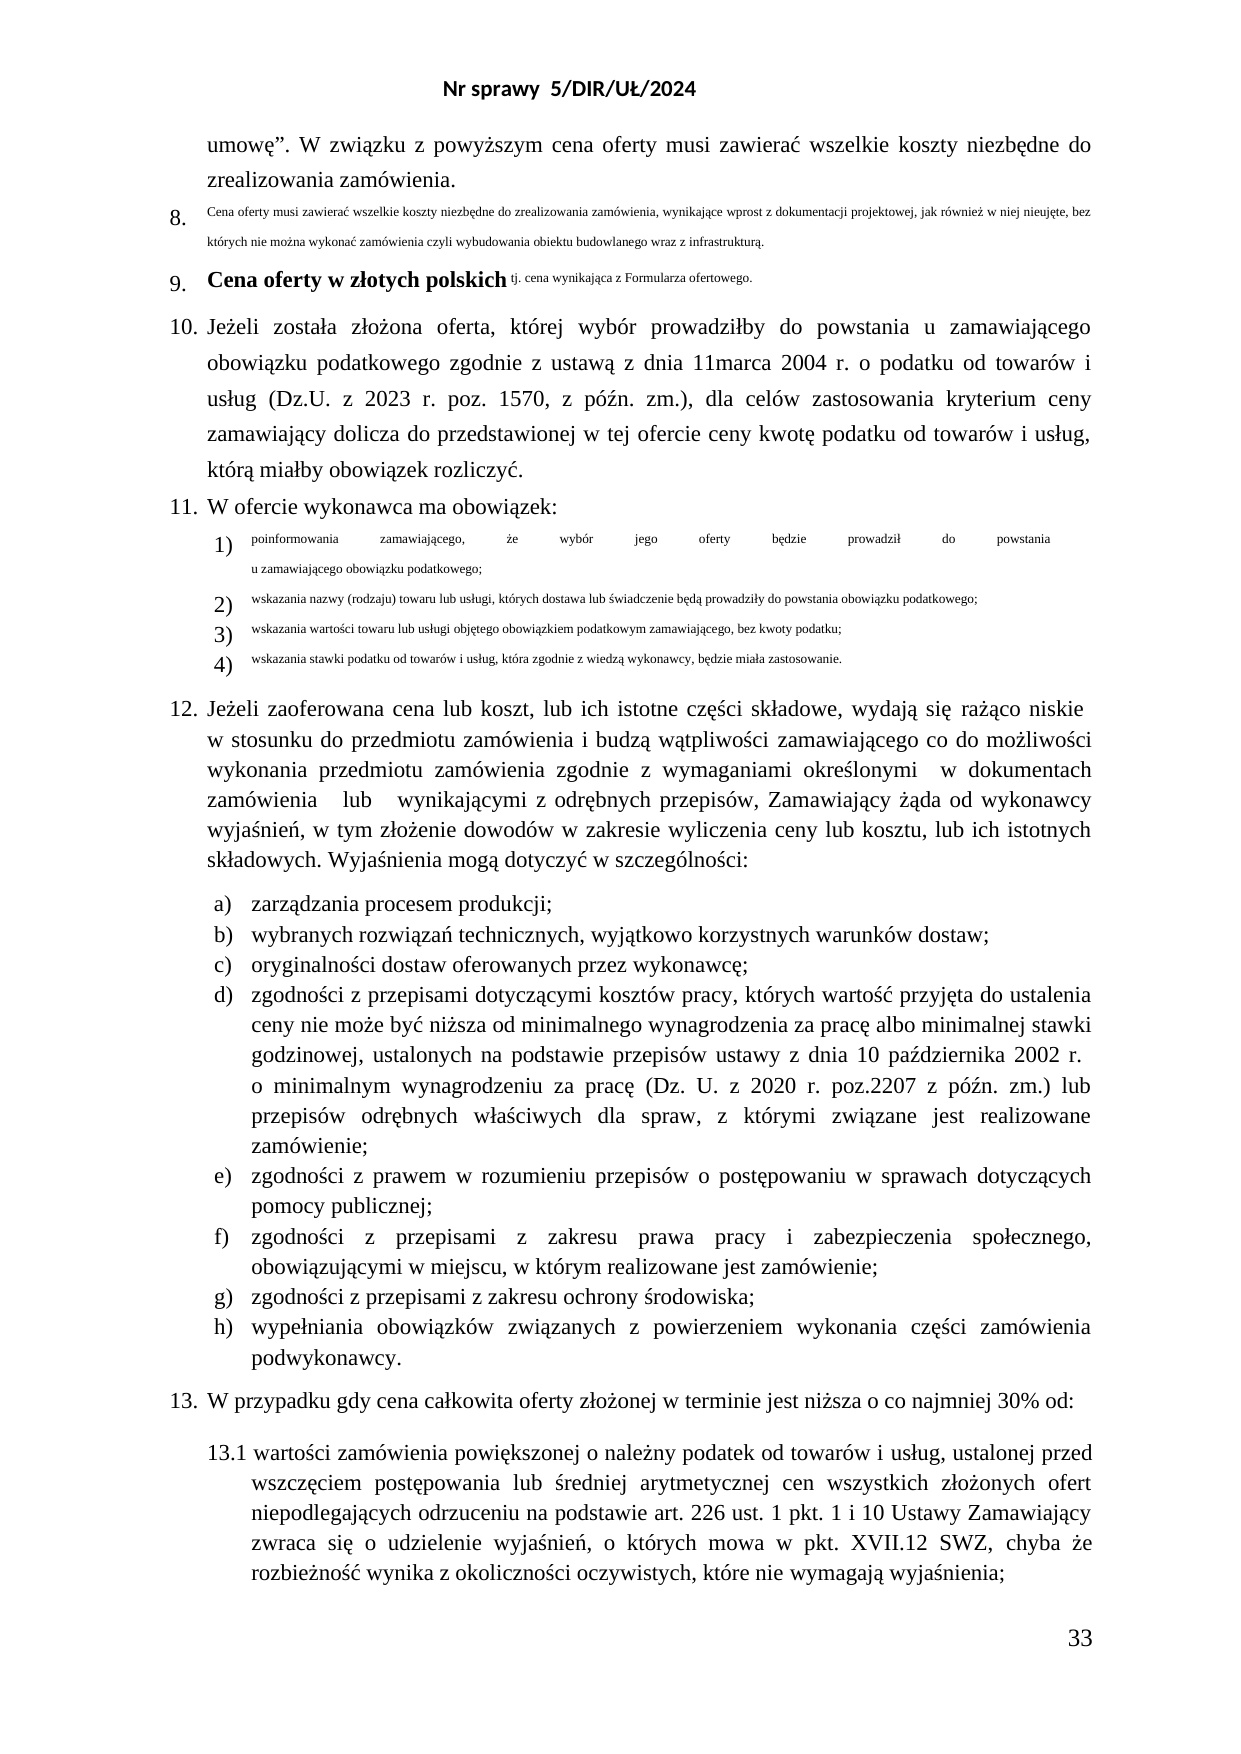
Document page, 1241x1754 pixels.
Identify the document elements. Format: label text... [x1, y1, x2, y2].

list wskazania stawki podatku od towarów i usług, która zgodnie z wiedzą wykonawcy, będzie miała zastosowanie. [214, 652, 1092, 678]
list poinformowania zamawiającego, że wybór jego oferty będzie prowadził do powstania u zamawiającego obowiązku podatkowego; [214, 531, 1092, 587]
list zgodności z przepisami dotyczącymi kosztów pracy, których wartość przyjęta do ustalenia ceny nie może być niższa od minimalnego wynagrodzenia za pracę albo minimalnej stawki godzinowej, ustalonych na podstawie przepisów ustawy z dnia 10 października 2002 r. o minimalnym wynagrodzeniu za pracę (Dz. U. z 2020 r. poz.2207 z późn. zm.) lub przepisów odrębnych właściwych dla spraw, z którymi związane jest realizowane zamówienie; [214, 981, 1092, 1158]
list zgodności z przepisami z zakresu prawa pracy i zabezpieczenia społecznego, obowiązującymi w miejscu, w którym realizowane jest zamówienie; [214, 1223, 1092, 1279]
list wskazania wartości towaru lub usługi objętego obowiązkiem podatkowym zamawiającego, bez kwoty podatku; [214, 621, 1092, 648]
list 13.1 wartości zamówienia powiększonej o należny podatek od towarów i usług, ustalonej przed wszczęciem postępowania lub średniej arytmetycznej cen wszystkich złożonych ofert niepodlegających odrzuceniu na podstawie art. 226 ust. 1 pkt. 1 i 10 Ustawy Zamawiający zwraca się o udzielenie wyjaśnień, o których mowa w pkt. XVII.12 SWZ, chyba że rozbieżność wynika z okoliczności oczywistych, które nie wymagają wyjaśnienia; [207, 1439, 1092, 1586]
list wskazania nazwy (rodzaju) towaru lub usługi, których dostawa lub świadczenie będą prowadziły do powstania obowiązku podatkowego; [214, 591, 1092, 617]
list W ofercie wykonawca ma obowiązek: [169, 493, 1092, 524]
list Cena oferty musi zawierać wszelkie koszty niezbędne do zrealizowania zamówienia, wynikające wprost z dokumentacji projektowej, jak również w niej nieujęte, bez których nie można wykonać zamówienia czyli wybudowania obiektu budowlanego wraz z infrastrukturą. [169, 204, 1092, 260]
list zarządzania procesem produkcji; [214, 891, 1092, 917]
list zgodności z prawem w rozumieniu przepisów o postępowaniu w sprawach dotyczących pomocy publicznej; [214, 1162, 1092, 1219]
list wybranych rozwiązań technicznych, wyjątkowo korzystnych warunków dostaw; [214, 921, 1092, 947]
list Jeżeli została złożona oferta, której wybór prowadziłby do powstania u zamawiającego obowiązku podatkowego zgodnie z ustawą z dnia 11marca 2004 r. o podatku od towarów i usług (Dz.U. z 2023 r. poz. 1570, z późn. zm.), dla celów zastosowania kryterium ceny zamawiający dolicza do przedstawionej w tej ofercie ceny kwotę podatku od towarów i usług, którą miałby obowiązek rozliczyć. [169, 313, 1092, 487]
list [169, 131, 1092, 197]
list Jeżeli zaoferowana cena lub koszt, lub ich istotne części składowe, wydają się rażąco niskie w stosunku do przedmiotu zamówienia i budzą wątpliwości zamawiającego co do możliwości wykonania przedmiotu zamówienia zgodnie z wymaganiami określonymi w dokumentach zamówienia lub wynikającymi z odrębnych przepisów, Zamawiający żąda od wykonawcy wyjaśnień, w tym złożenie dowodów w zakresie wyliczenia ceny lub kosztu, lub ich istotnych składowych. Wyjaśnienia mogą dotyczyć w szczególności: [169, 696, 1092, 873]
list W przypadku gdy cena całkowita oferty złożonej w terminie jest niższa o co najmniej 30% od: [169, 1388, 1092, 1414]
list wypełniania obowiązków związanych z powierzeniem wykonania części zamówienia podwykonawcy. [214, 1313, 1092, 1370]
list zgodności z przepisami z zakresu ochrony środowiska; [214, 1283, 1092, 1309]
list Cena oferty w złotych polskich tj. cena wynikająca z Formularza ofertowego. [169, 266, 1092, 297]
list oryginalności dostaw oferowanych przez wykonawcę; [214, 951, 1092, 977]
